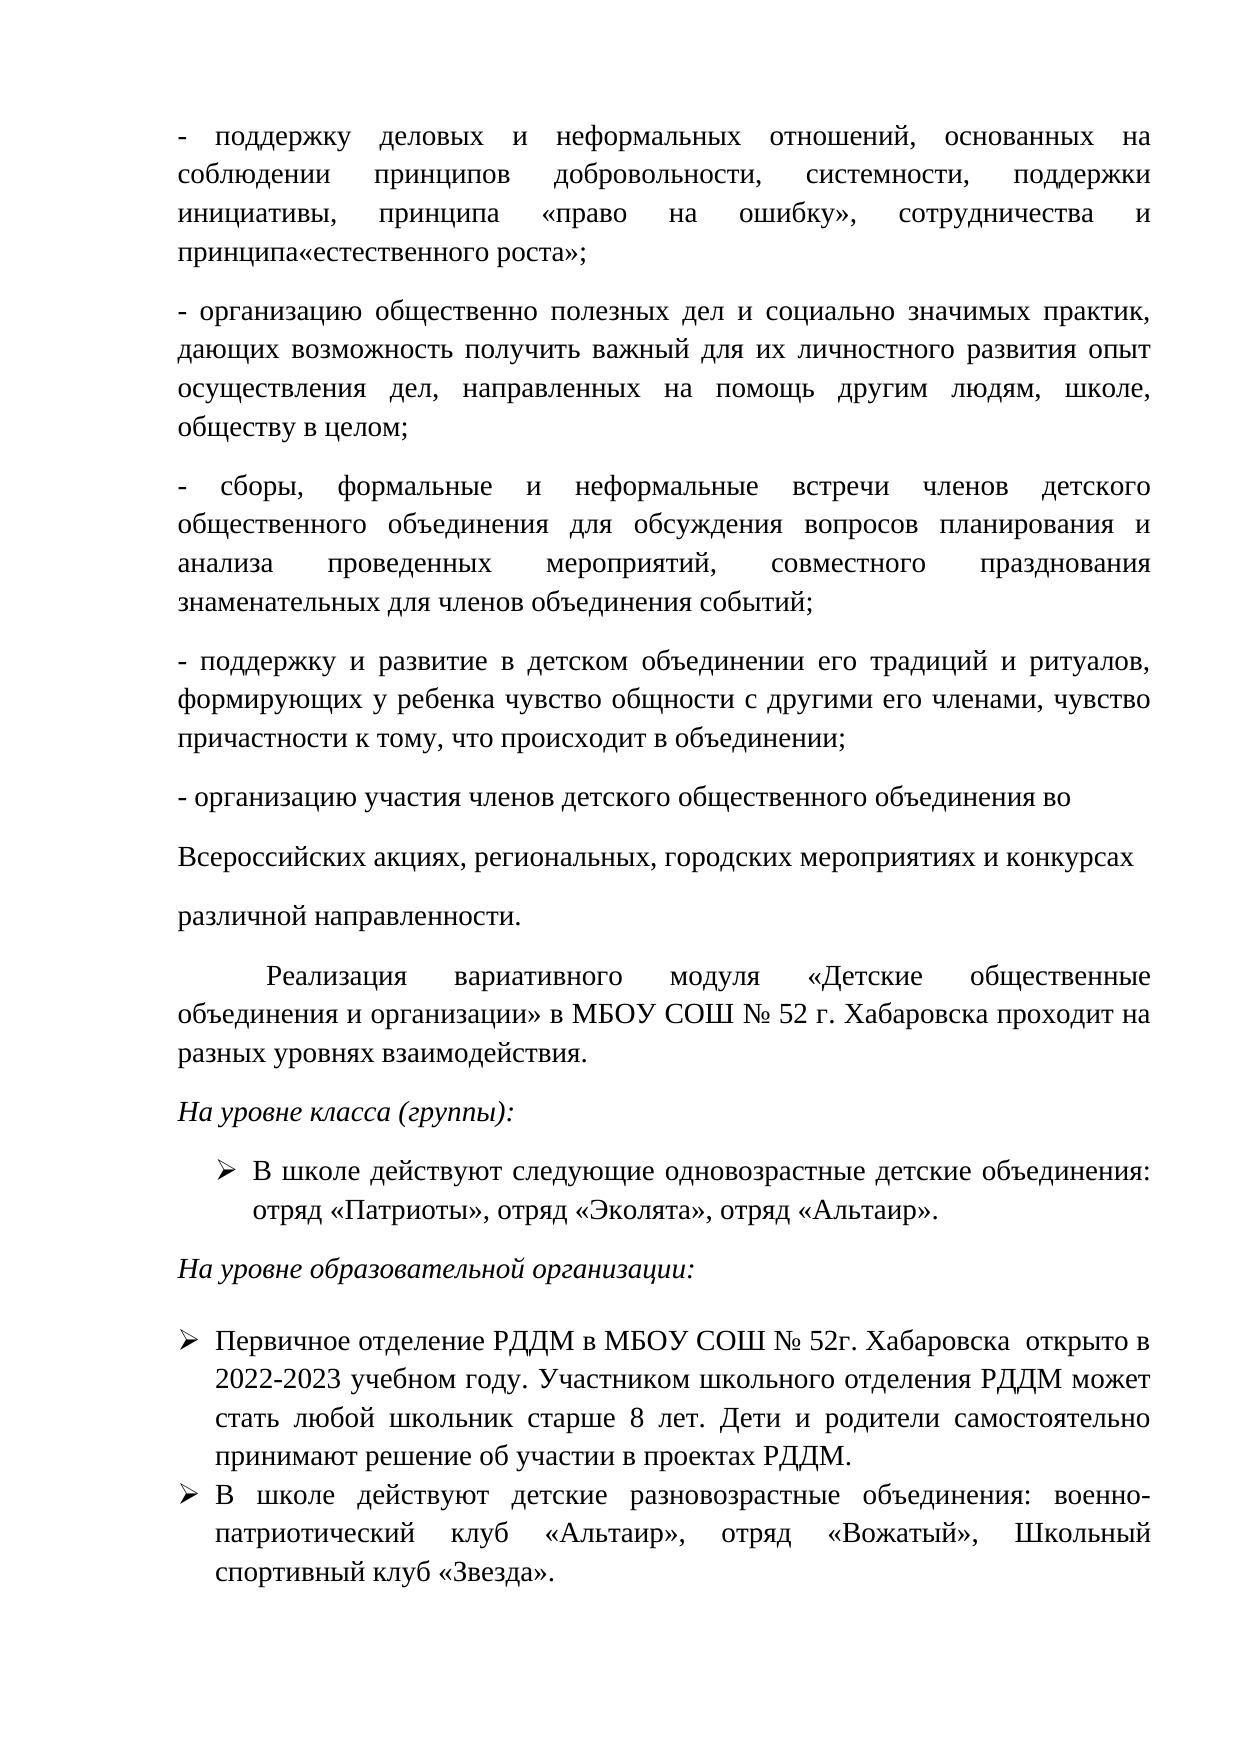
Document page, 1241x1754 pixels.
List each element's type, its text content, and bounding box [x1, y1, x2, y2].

text Всероссийских акциях, региональных, городских мероприятиях и конкурсах [177, 839, 1152, 872]
text - сборы, формальные и неформальные встречи членов детского общественного объединения для обсуждения вопросов планирования и анализа проведенных мероприятий, совместного празднования знаменательных для членов объединения событий; [177, 468, 1152, 617]
text На уровне класса (группы): [177, 1094, 1152, 1128]
list Первичное отделение РДДМ в МБОУ СОШ № 52г. Хабаровска открыто в 2022-2023 учебном году. Участником школьного отделения РДДМ может стать любой школьник старше 8 лет. Дети и родители самостоятельно принимают решение об участии в проектах РДДМ. [177, 1323, 1152, 1472]
text - поддержку деловых и неформальных отношений, основанных на соблюдении принципов добровольности, системности, поддержки инициативы, принципа «право на ошибку», сотрудничества и принципа«естественного роста»; [177, 118, 1152, 267]
text - поддержку и развитие в детском объединении его традиций и ритуалов, формирующих у ребенка чувство общности с другими его членами, чувство причастности к тому, что происходит в объединении; [177, 643, 1152, 754]
list В школе действуют следующие одновозрастные детские объединения: отряд «Патриоты», отряд «Эколята», отряд «Альтаир». [215, 1153, 1152, 1226]
text - организацию участия членов детского общественного объединения во [177, 779, 1152, 813]
text - организацию общественно полезных дел и социально значимых практик, дающих возможность получить важный для их личностного развития опыт осуществления дел, направленных на помощь другим людям, школе, обществу в целом; [177, 293, 1152, 442]
text На уровне образовательной организации: [177, 1252, 1152, 1285]
text различной направленности. [177, 898, 1152, 932]
text Реализация вариативного модуля «Детские общественные объединения и организации» в МБОУ СОШ № 52 г. Хабаровска проходит на разных уровнях взаимодействия. [177, 958, 1152, 1068]
list В школе действуют детские разновозрастные объединения: военно-патриотический клуб «Альтаир», отряд «Вожатый», Школьный спортивный клуб «Звезда». [177, 1477, 1152, 1588]
